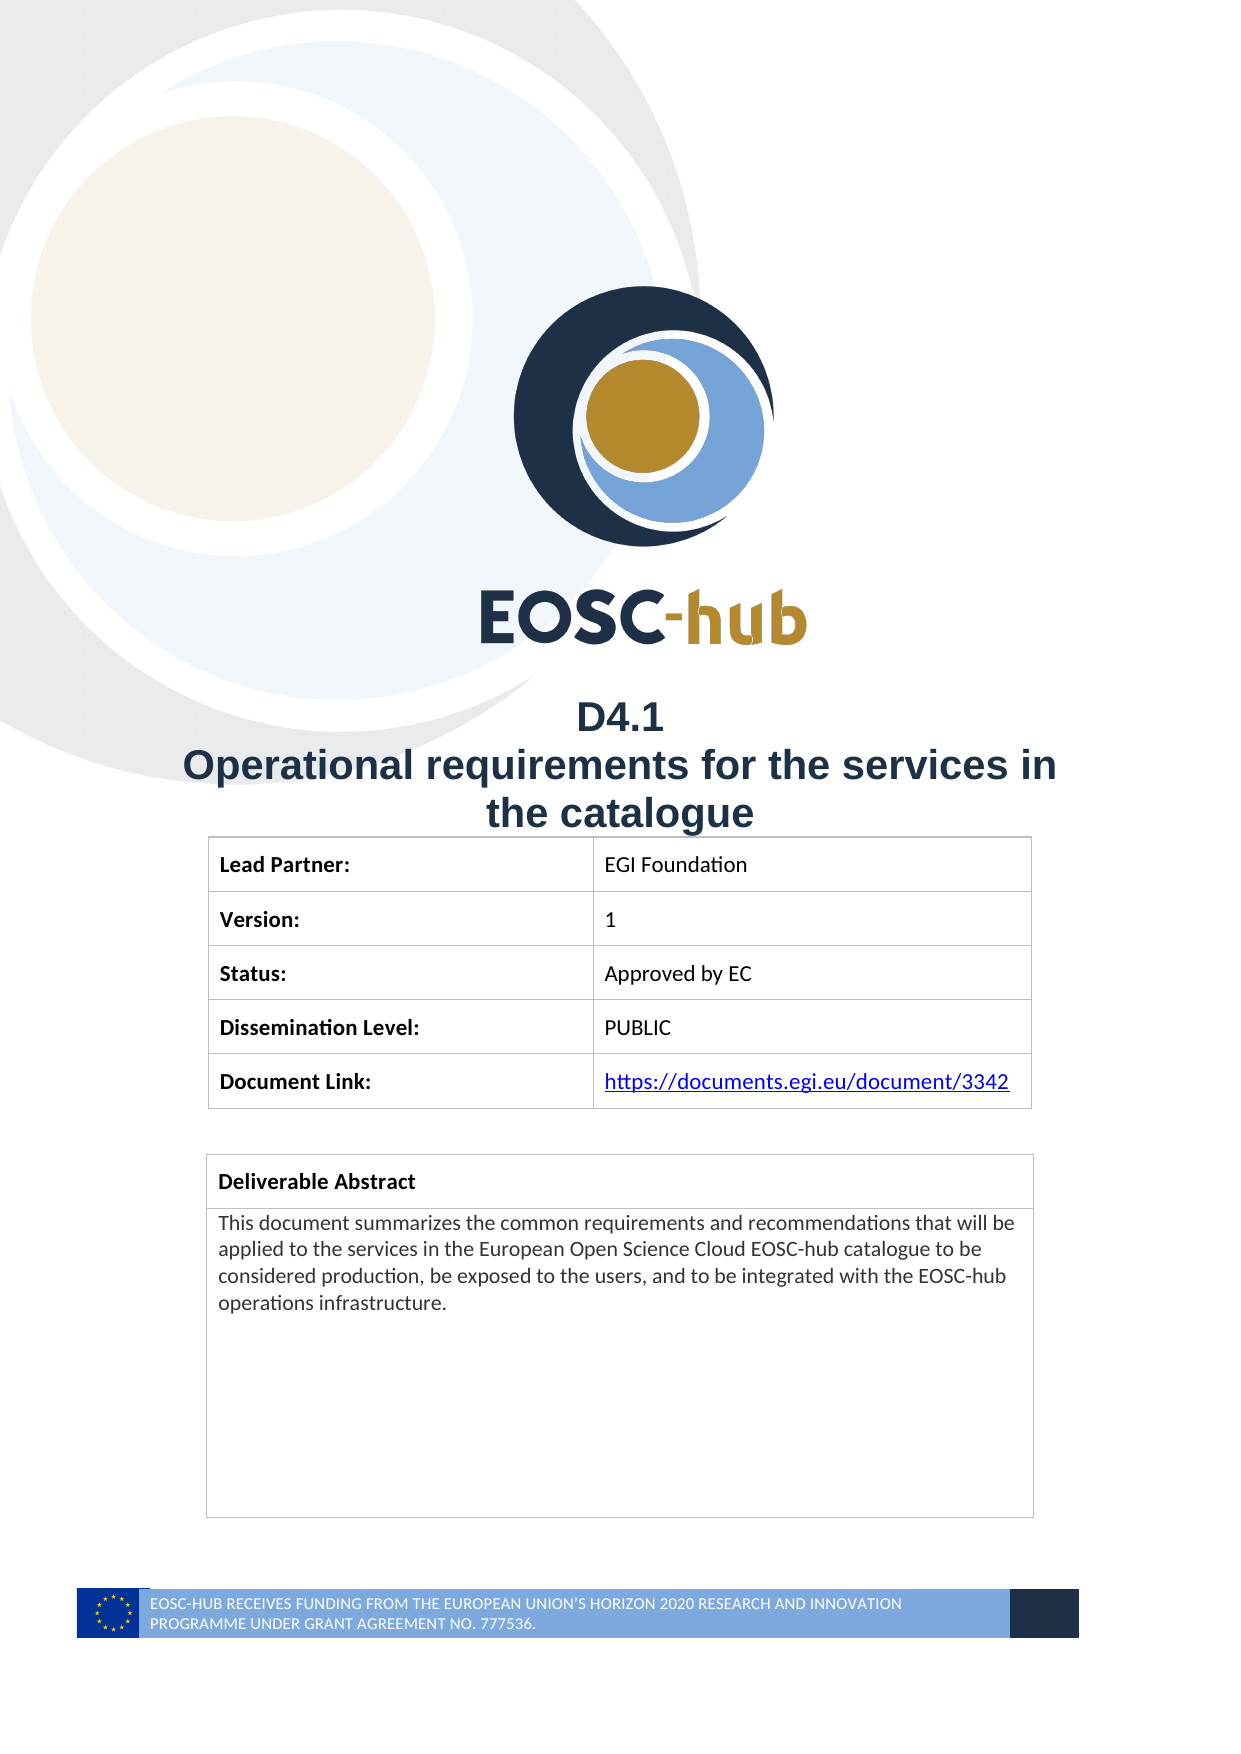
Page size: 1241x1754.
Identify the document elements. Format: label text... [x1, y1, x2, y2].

text Operational requirements for the services in the catalogue [150, 741, 1090, 836]
table_header Deliverable Abstract [207, 1155, 1033, 1208]
table_header Lead Partner: [209, 838, 593, 891]
table_cell Dissemination Level: [209, 1000, 593, 1053]
table_cell Status: [209, 946, 593, 999]
table_cell PUBLIC [594, 1000, 1031, 1053]
table_cell This document summarizes the common requirements and recommendations that will be applied to the services in the European Open Science Cloud EOSC-hub catalogue to be considered production, be exposed to the users, and to be integrated with the EOSC-hub operations infrastructure. [207, 1209, 1033, 1517]
table_header EGI Foundation [594, 838, 1031, 891]
table_cell 1 [594, 892, 1031, 945]
table_cell Approved by EC [594, 946, 1031, 999]
table_cell Document Link: [209, 1054, 593, 1108]
picture [76, 1588, 150, 1638]
table_cell https://documents.egi.eu/document/3342 [594, 1054, 1031, 1108]
picture [0, 0, 1106, 825]
table_cell Version: [209, 892, 593, 945]
text D4.1 [150, 693, 1090, 741]
